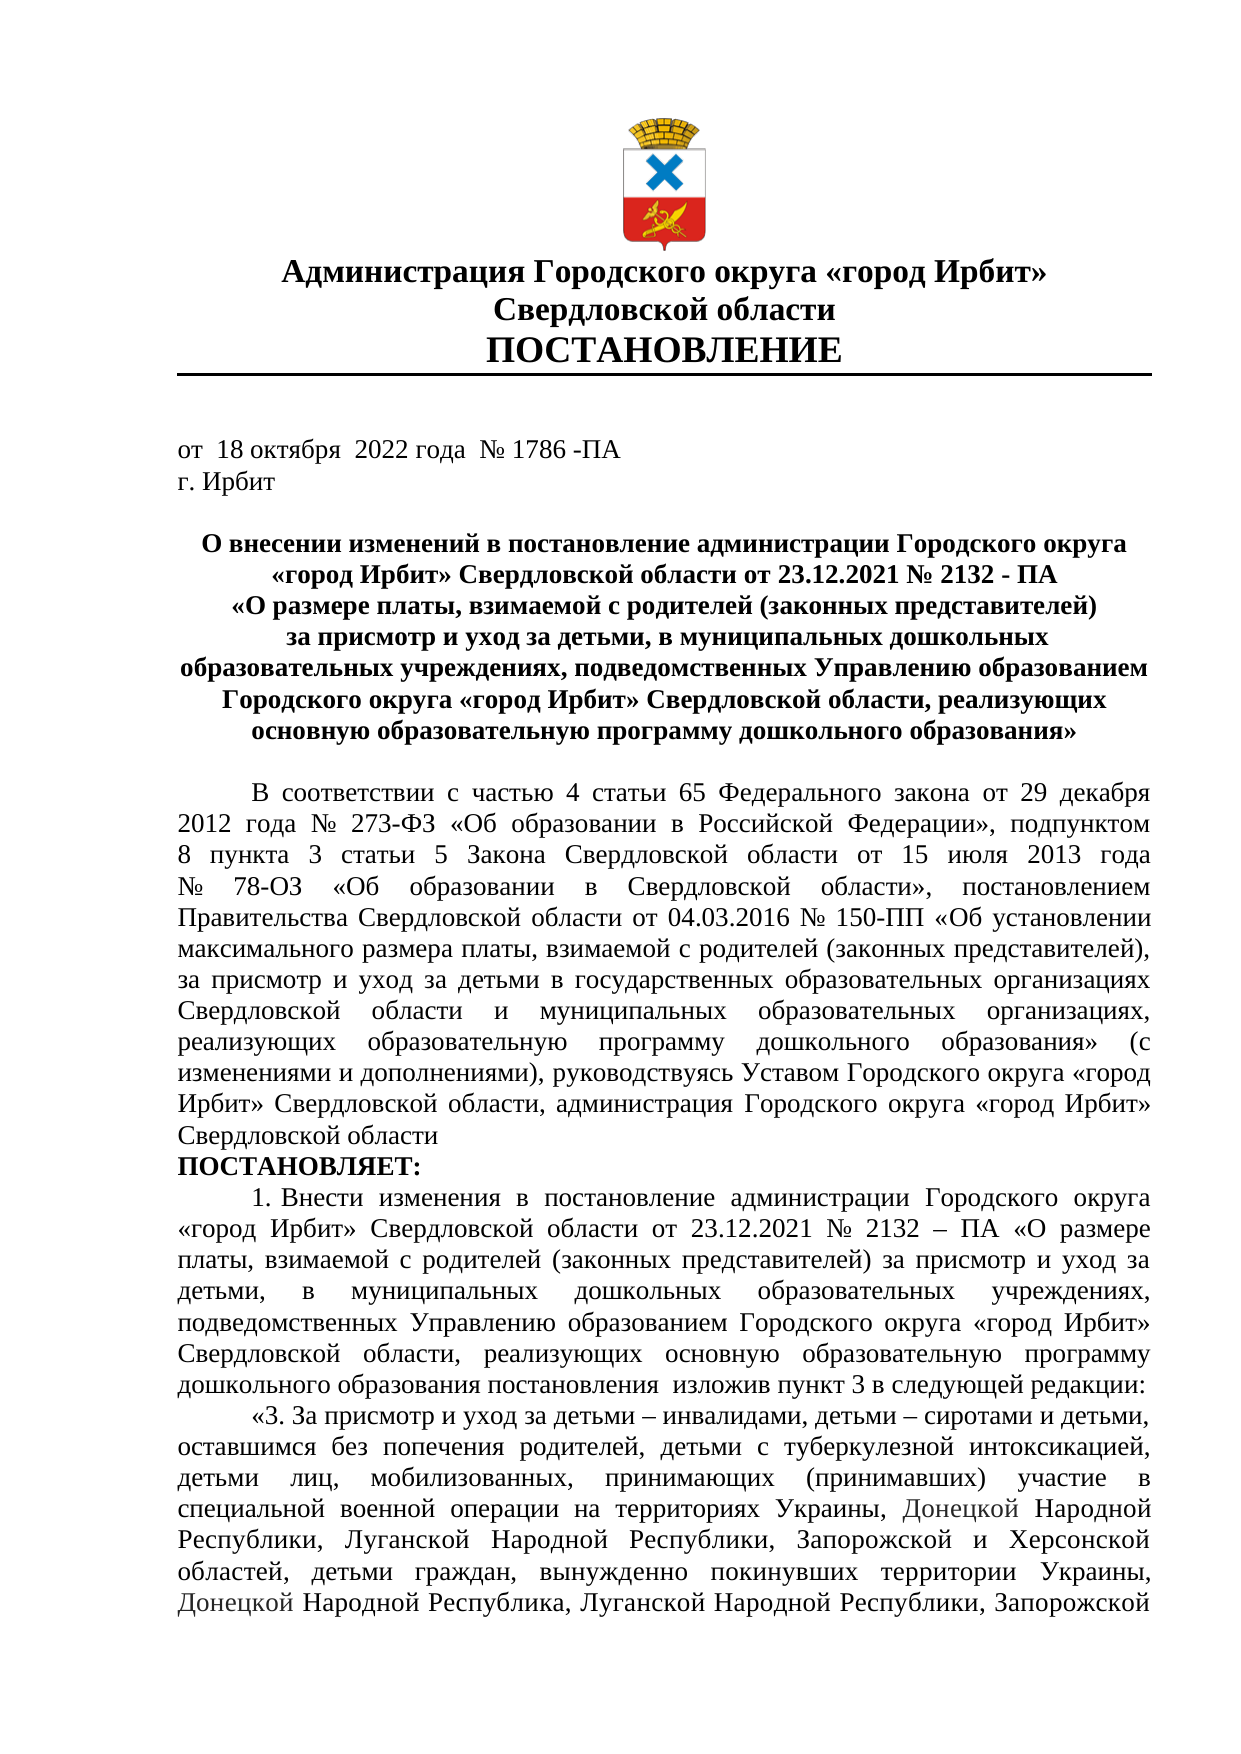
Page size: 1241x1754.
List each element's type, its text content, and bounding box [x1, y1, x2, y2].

text В соответствии с частью 4 статьи 65 Федерального закона от 29 декабря 2012 года № 273-ФЗ «Об образовании в Российской Федерации», подпунктом 8 пункта 3 статьи 5 Закона Свердловской области от 15 июля 2013 года № 78-ОЗ «Об образовании в Свердловской области», постановлением Правительства Свердловской области от 04.03.2016 № 150-ПП «Об установлении максимального размера платы, взимаемой с родителей (законных представителей), за присмотр и уход за детьми в государственных образовательных организациях Свердловской области и муниципальных образовательных организациях, реализующих образовательную программу дошкольного образования» (с изменениями и дополнениями), руководствуясь Уставом Городского округа «город Ирбит» Свердловской области, администрация Городского округа «город Ирбит» Свердловской области [177, 776, 1152, 1150]
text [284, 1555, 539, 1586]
text Свердловской области [177, 289, 1152, 328]
text О внесении изменений в постановление администрации Городского округа «город Ирбит» Свердловской области от 23.12.2021 № 2132 - ПА [177, 527, 1152, 589]
text ПОСТАНОВЛЯЕТ: [177, 1150, 1152, 1181]
text г. Ирбит [177, 465, 1152, 496]
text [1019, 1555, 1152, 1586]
text «О размере платы, взимаемой с родителей (законных представителей) [177, 589, 1152, 620]
text Администрация Городского округа «город Ирбит» [177, 251, 1152, 289]
text от 18 октября 2022 года № 1786 -ПА [177, 433, 1152, 465]
picture [623, 118, 706, 251]
list Внести изменения в постановление администрации Городского округа «город Ирбит» Свердловской области от 23.12.2021 № 2132 – ПА «О размере платы, взимаемой с родителей (законных представителей) за присмотр и уход за детьми, в муниципальных дошкольных образовательных учреждениях, подведомственных Управлению образованием Городского округа «город Ирбит» Свердловской области, реализующих основную образовательную программу дошкольного образования постановления изложив пункт 3 в следующей редакции: [177, 1181, 1152, 1399]
text ПОСТАНОВЛЕНИЕ [177, 328, 1152, 373]
text за присмотр и уход за детьми, в муниципальных дошкольных образовательных учреждениях, подведомственных Управлению образованием Городского округа «город Ирбит» Свердловской области, реализующих основную образовательную программу дошкольного образования» [177, 620, 1152, 745]
